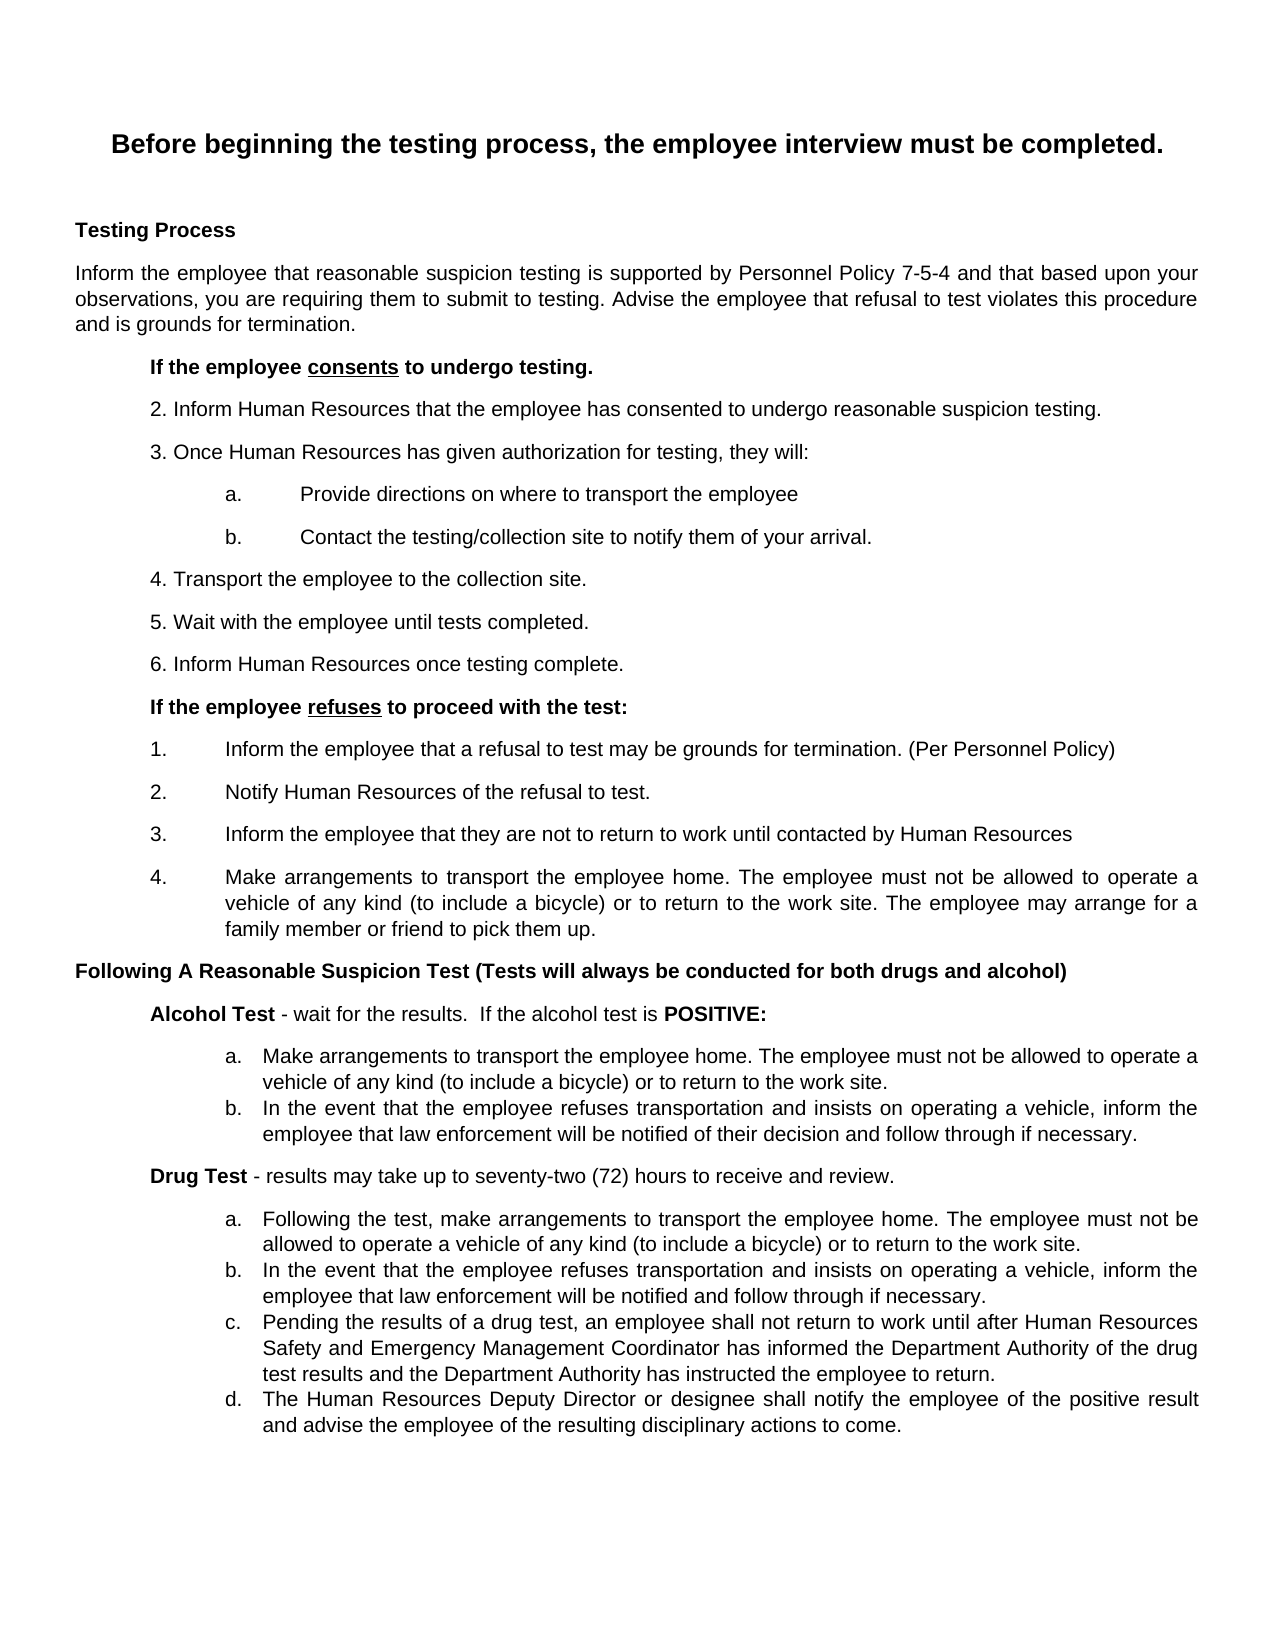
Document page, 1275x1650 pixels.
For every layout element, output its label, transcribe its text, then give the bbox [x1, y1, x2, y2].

text 3. Once Human Resources has given authorization for testing, they will: [150, 440, 1200, 464]
list Following the test, make arrangements to transport the employee home. The employee must not be allowed to operate a vehicle of any kind (to include a bicycle) or to return to the work site. [225, 1206, 1200, 1256]
text 2. Inform Human Resources that the employee has consented to undergo reasonable suspicion testing. [150, 397, 1200, 421]
text Testing Process [75, 218, 1200, 242]
text 1. Inform the employee that a refusal to test may be grounds for termination. (Per Personnel Policy) [150, 737, 1200, 761]
list In the event that the employee refuses transportation and insists on operating a vehicle, inform the employee that law enforcement will be notified and follow through if necessary. [225, 1258, 1200, 1308]
text Following A Reasonable Suspicion Test (Tests will always be conducted for both drugs and alcohol) [75, 959, 1200, 983]
list Pending the results of a drug test, an employee shall not return to work until after Human Resources Safety and Emergency Management Coordinator has informed the Department Authority of the drug test results and the Department Authority has instructed the employee to return. [225, 1310, 1200, 1385]
text If the employee refuses to proceed with the test: [150, 695, 1200, 719]
text Before beginning the testing process, the employee interview must be completed. [75, 128, 1200, 159]
list Make arrangements to transport the employee home. The employee must not be allowed to operate a vehicle of any kind (to include a bicycle) or to return to the work site. [225, 1044, 1200, 1094]
text Alcohol Test - wait for the results. If the alcohol test is POSITIVE: [150, 1001, 1200, 1025]
text If the employee consents to undergo testing. [75, 355, 1200, 379]
text 4. Make arrangements to transport the employee home. The employee must not be allowed to operate a vehicle of any kind (to include a bicycle) or to return to the work site. The employee may arrange for a family member or friend to pick them up. [150, 865, 1200, 940]
text 3. Inform the employee that they are not to return to work until contacted by Human Resources [150, 822, 1200, 846]
text 4. Transport the employee to the collection site. [150, 567, 1200, 591]
list The Human Resources Deputy Director or designee shall notify the employee of the positive result and advise the employee of the resulting disciplinary actions to come. [225, 1387, 1200, 1437]
text 5. Wait with the employee until tests completed. [150, 610, 1200, 634]
text Inform the employee that reasonable suspicion testing is supported by Personnel Policy 7-5-4 and that based upon your observations, you are requiring them to submit to testing. Advise the employee that refusal to test violates this procedure and is grounds for termination. [75, 261, 1200, 336]
text b. Contact the testing/collection site to notify them of your arrival. [225, 525, 1200, 549]
text Drug Test - results may take up to seventy-two (72) hours to receive and review. [150, 1164, 1200, 1188]
text a. Provide directions on where to transport the employee [225, 482, 1200, 506]
text 6. Inform Human Resources once testing complete. [150, 652, 1200, 676]
text 2. Notify Human Resources of the refusal to test. [150, 780, 1200, 804]
list In the event that the employee refuses transportation and insists on operating a vehicle, inform the employee that law enforcement will be notified of their decision and follow through if necessary. [225, 1096, 1200, 1145]
